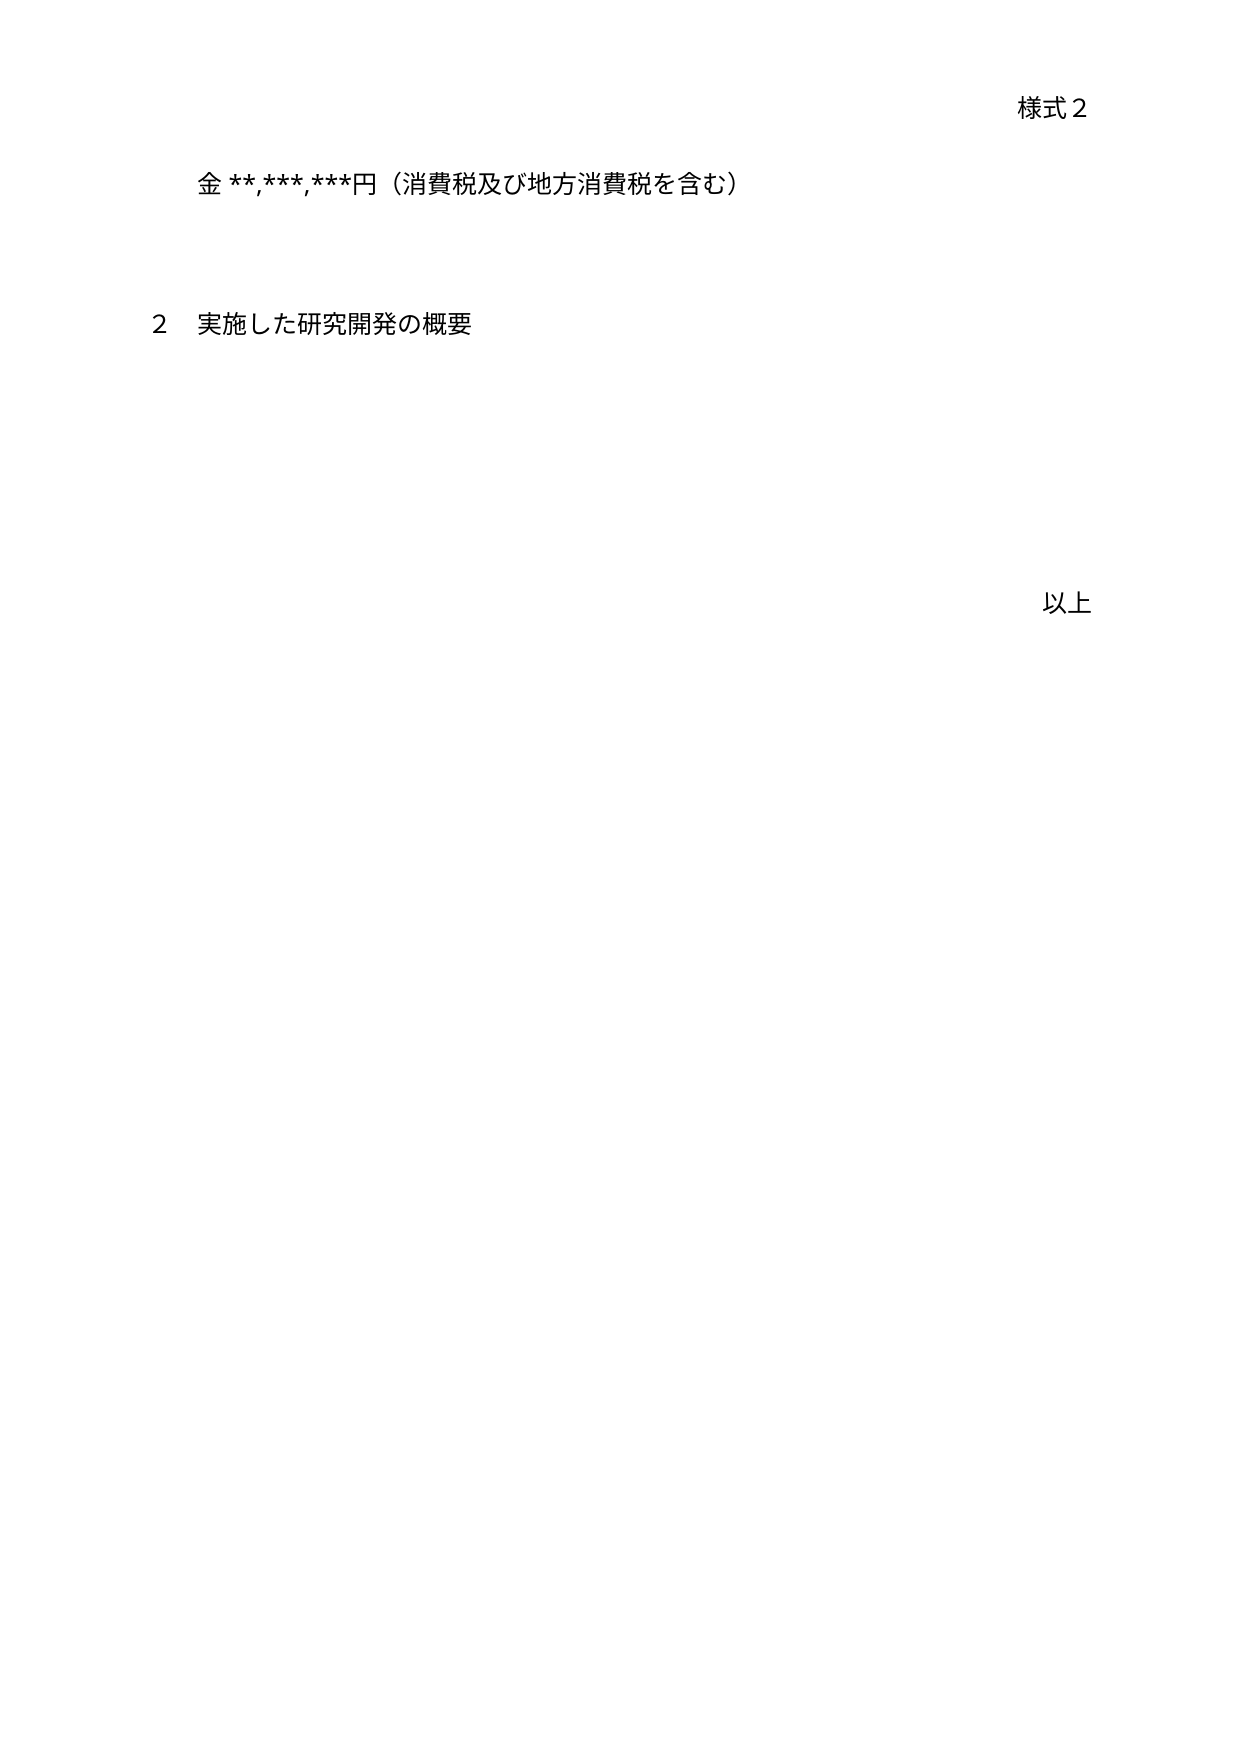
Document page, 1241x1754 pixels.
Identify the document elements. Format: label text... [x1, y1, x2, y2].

text 以上 [148, 566, 1092, 636]
text ２ 実施した研究開発の概要 [148, 287, 1092, 357]
text 金 **,***,***円（消費税及び地方消費税を含む） [148, 148, 1092, 217]
